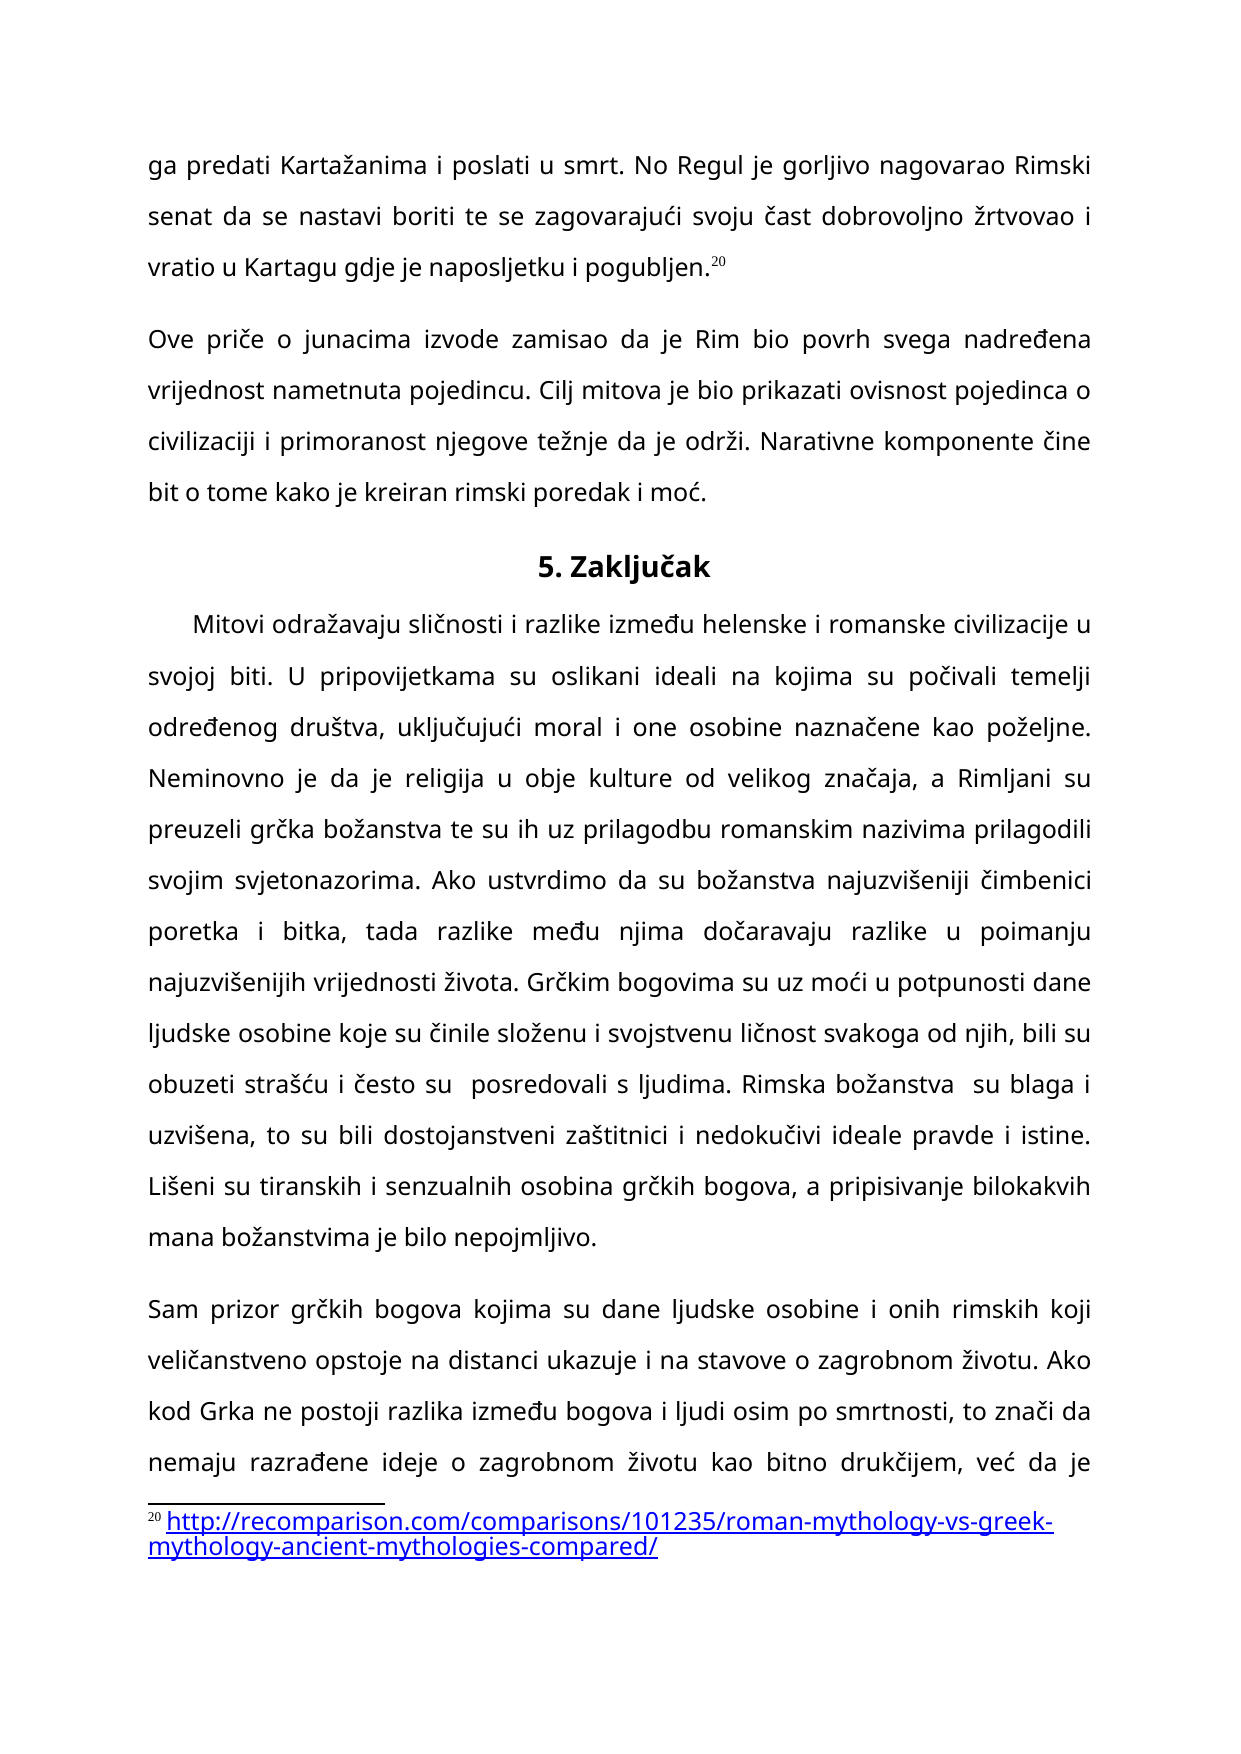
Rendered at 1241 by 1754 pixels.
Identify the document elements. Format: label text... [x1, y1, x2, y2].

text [148, 1291, 1093, 1479]
text Ove priče o junacima izvode zamisao da je Rim bio povrh svega nadređena vrijednost nametnuta pojedincu. Cilj mitova je bio prikazati ovisnost pojedinca o civilizaciji i primoranost njegove težnje da je održi. Narativne komponente čine bit o tome kako je kreiran rimski poredak i moć. [148, 322, 1093, 509]
text Mitovi odražavaju sličnosti i razlike između helenske i romanske civilizacije u svojoj biti. U pripovijetkama su oslikani ideali na kojima su počivali temelji određenog društva, uključujući moral i one osobine naznačene kao poželjne. Neminovno je da je religija u obje kulture od velikog značaja, a Rimljani su preuzeli grčka božanstva te su ih uz prilagodbu romanskim nazivima prilagodili svojim svjetonazorima. Ako ustvrdimo da su božanstva najuzvišeniji čimbenici poretka i bitka, tada razlike među njima dočaravaju razlike u poimanju najuzvišenijih vrijednosti života. Grčkim bogovima su uz moći u potpunosti dane ljudske osobine koje su činile složenu i svojstvenu ličnost svakoga od njih, bili su obuzeti strašću i često su posredovali s ljudima. Rimska božanstva su blaga i uzvišena, to su bili dostojanstveni zaštitnici i nedokučivi ideale pravde i istine. Lišeni su tiranskih i senzualnih osobina grčkih bogova, a pripisivanje bilokakvih mana božanstvima je bilo nepojmljivo. [148, 607, 1093, 1254]
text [148, 148, 1093, 284]
text 5. Zaključak [155, 547, 1093, 586]
